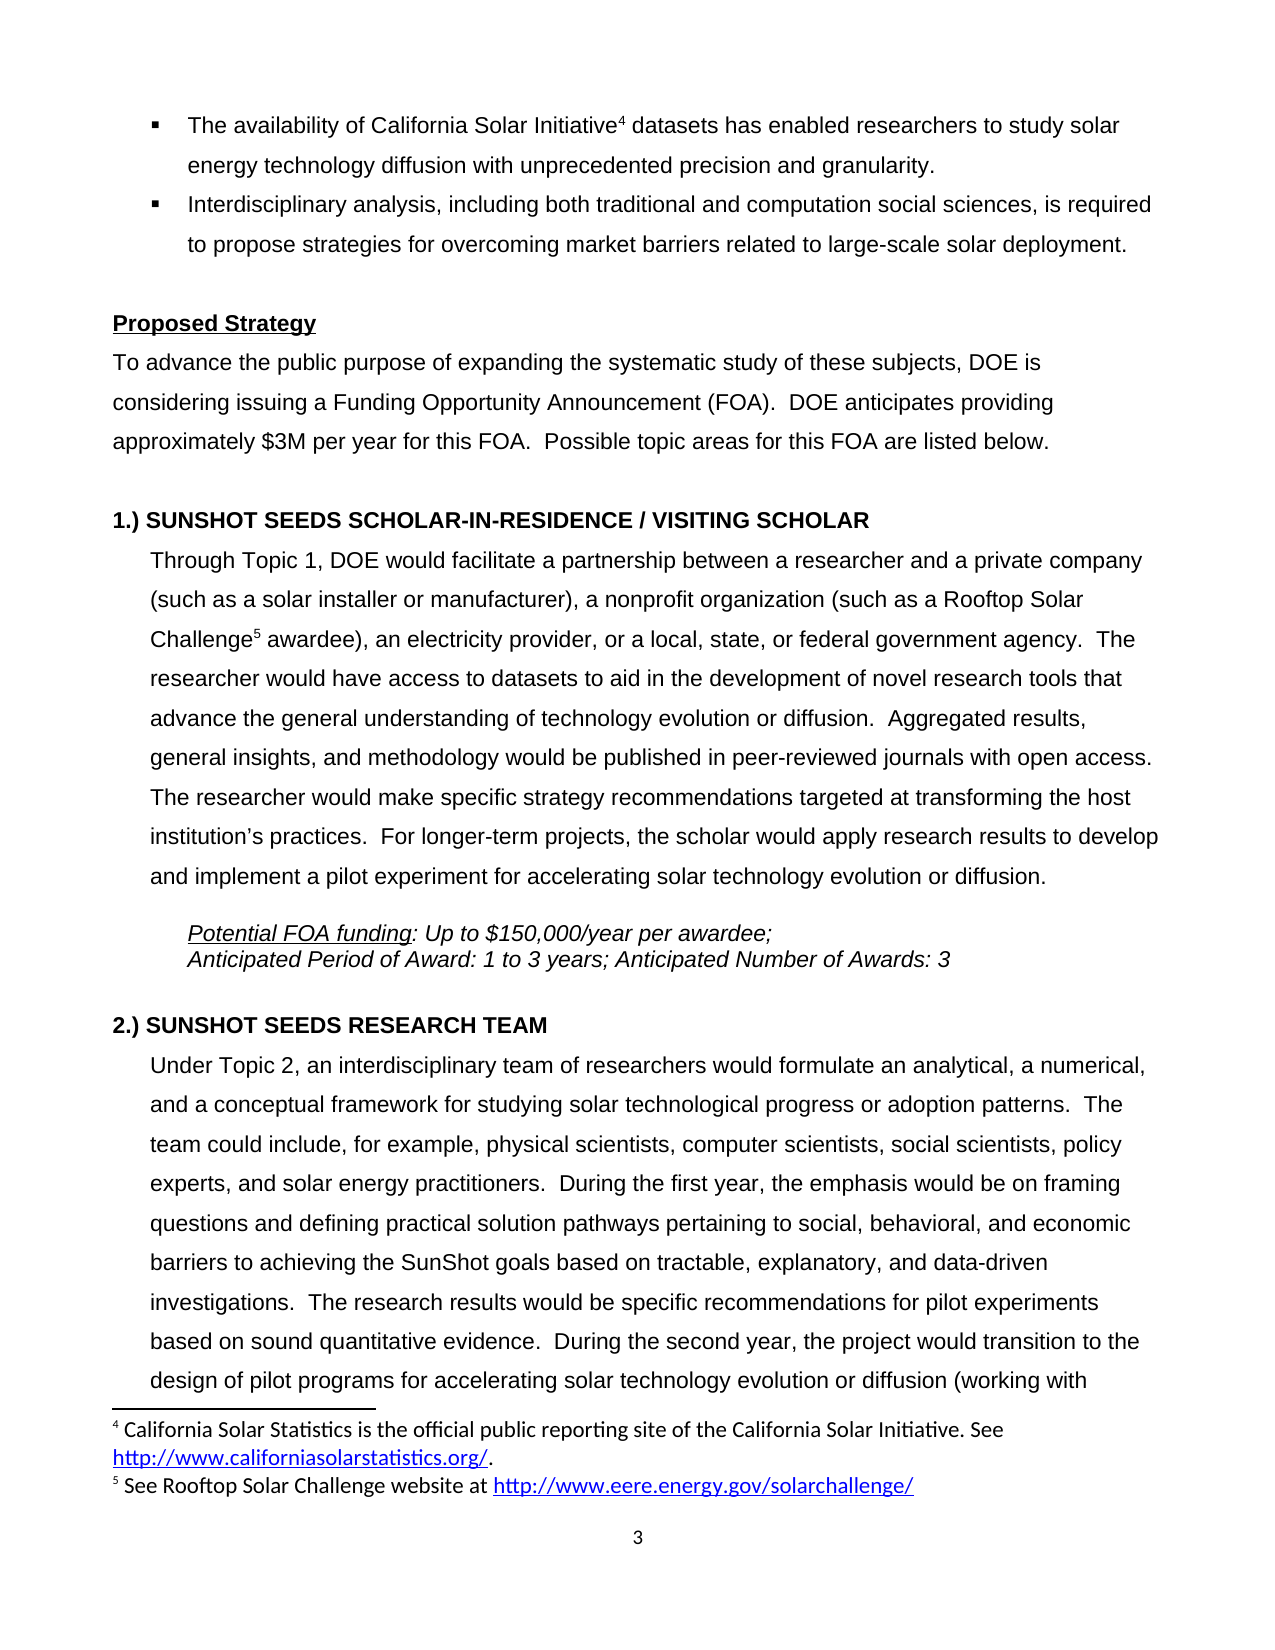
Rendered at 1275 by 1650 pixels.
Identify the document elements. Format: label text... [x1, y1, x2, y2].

text Anticipated Period of Award: 1 to 3 years; Anticipated Number of Awards: 3 [150, 946, 1162, 973]
list Interdisciplinary analysis, including both traditional and computation social sciences, is required to propose strategies for overcoming market barriers related to large-scale solar deployment. [150, 191, 1162, 257]
text 2.) SunShot SEEDS Research Team [112, 1012, 1162, 1038]
text To advance the public purpose of expanding the systematic study of these subjects, DOE is considering issuing a Funding Opportunity Announcement (FOA). DOE anticipates providing approximately $3M per year for this FOA. Possible topic areas for this FOA are listed below. [112, 349, 1162, 455]
text 1.) SunShot SEEDS Scholar-in-Residence / Visiting Scholar [112, 507, 1162, 534]
text Through Topic 1, DOE would facilitate a partnership between a researcher and a private company (such as a solar installer or manufacturer), a nonprofit organization (such as a Rooftop Solar Challenge awardee), an electricity provider, or a local, state, or federal government agency. The researcher would have access to datasets to aid in the development of novel research tools that advance the general understanding of technology evolution or diffusion. Aggregated results, general insights, and methodology would be published in peer-reviewed journals with open access. The researcher would make specific strategy recommendations targeted at transforming the host institution’s practices. For longer-term projects, the scholar would apply research results to develop and implement a pilot experiment for accelerating solar technology evolution or diffusion. [150, 547, 1162, 889]
text Potential FOA funding: Up to $150,000/year per awardee; [150, 920, 1162, 946]
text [150, 1052, 1162, 1394]
list The availability of California Solar Initiative datasets has enabled researchers to study solar energy technology diffusion with unprecedented precision and granularity. [150, 112, 1162, 178]
text Proposed Strategy [112, 310, 1162, 336]
